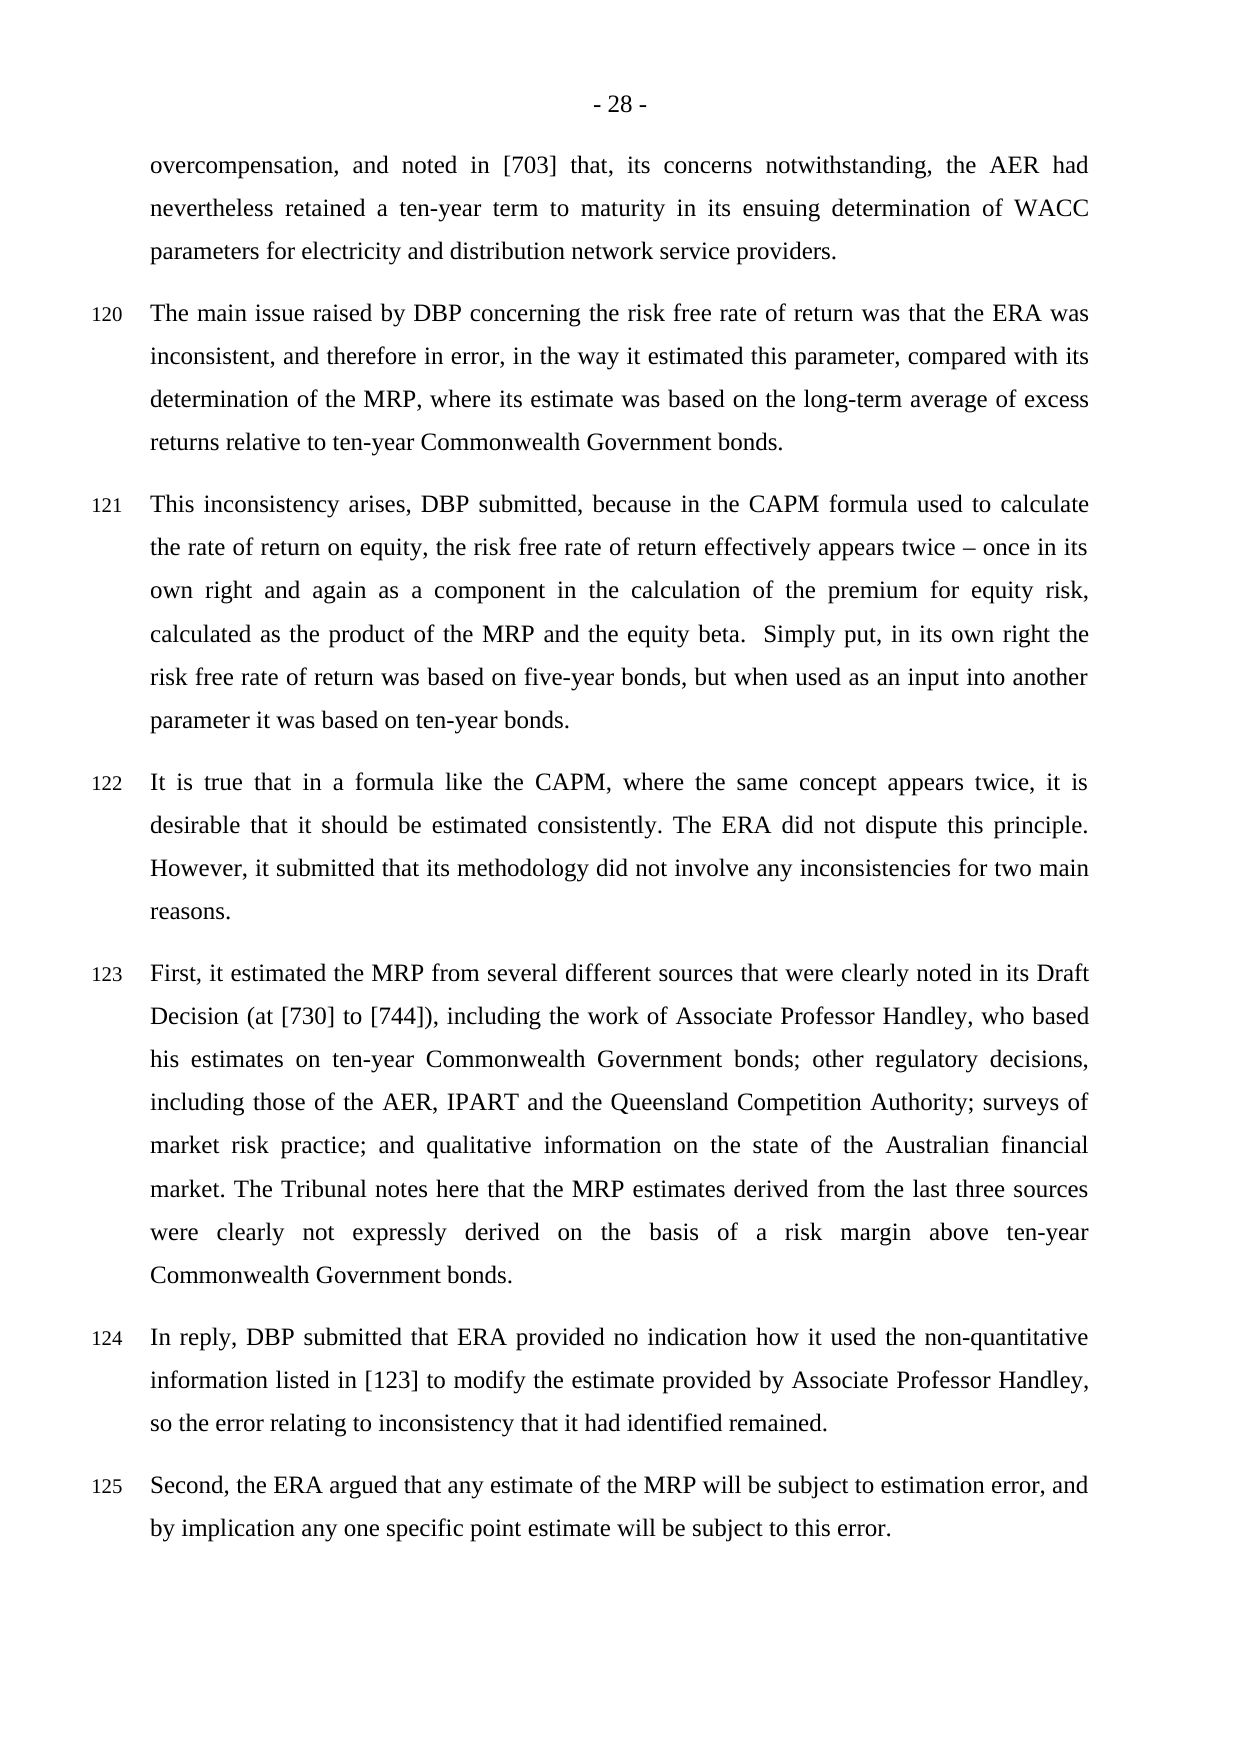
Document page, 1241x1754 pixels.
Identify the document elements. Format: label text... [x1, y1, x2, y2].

text In reply, DBP submitted that ERA provided no indication how it used the non-quantitative information listed in [123] to modify the estimate provided by Associate Professor Handley, so the error relating to inconsistency that it had identified remained. [91, 1322, 1090, 1437]
text This inconsistency arises, DBP submitted, because in the CAPM formula used to calculate the rate of return on equity, the risk free rate of return effectively appears twice – once in its own right and again as a component in the calculation of the premium for equity risk, calculated as the product of the MRP and the equity beta. Simply put, in its own right the risk free rate of return was based on five-year bonds, but when used as an input into another parameter it was based on ten-year bonds. [91, 489, 1090, 734]
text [91, 150, 1090, 265]
text It is true that in a formula like the CAPM, where the same concept appears twice, it is desirable that it should be estimated consistently. The ERA did not dispute this principle. However, it submitted that its methodology did not involve any inconsistencies for two main reasons. [91, 767, 1090, 925]
text Second, the ERA argued that any estimate of the MRP will be subject to estimation error, and by implication any one specific point estimate will be subject to this error. [91, 1470, 1090, 1542]
text First, it estimated the MRP from several different sources that were clearly noted in its Draft Decision (at [730] to [744]), including the work of Associate Professor Handley, who based his estimates on ten-year Commonwealth Government bonds; other regulatory decisions, including those of the AER, IPART and the Queensland Competition Authority; surveys of market risk practice; and qualitative information on the state of the Australian financial market. The Tribunal notes here that the MRP estimates derived from the last three sources were clearly not expressly derived on the basis of a risk margin above ten-year Commonwealth Government bonds. [91, 958, 1090, 1289]
text The main issue raised by DBP concerning the risk free rate of return was that the ERA was inconsistent, and therefore in error, in the way it estimated this parameter, compared with its determination of the MRP, where its estimate was based on the long-term average of excess returns relative to ten-year Commonwealth Government bonds. [91, 298, 1090, 456]
